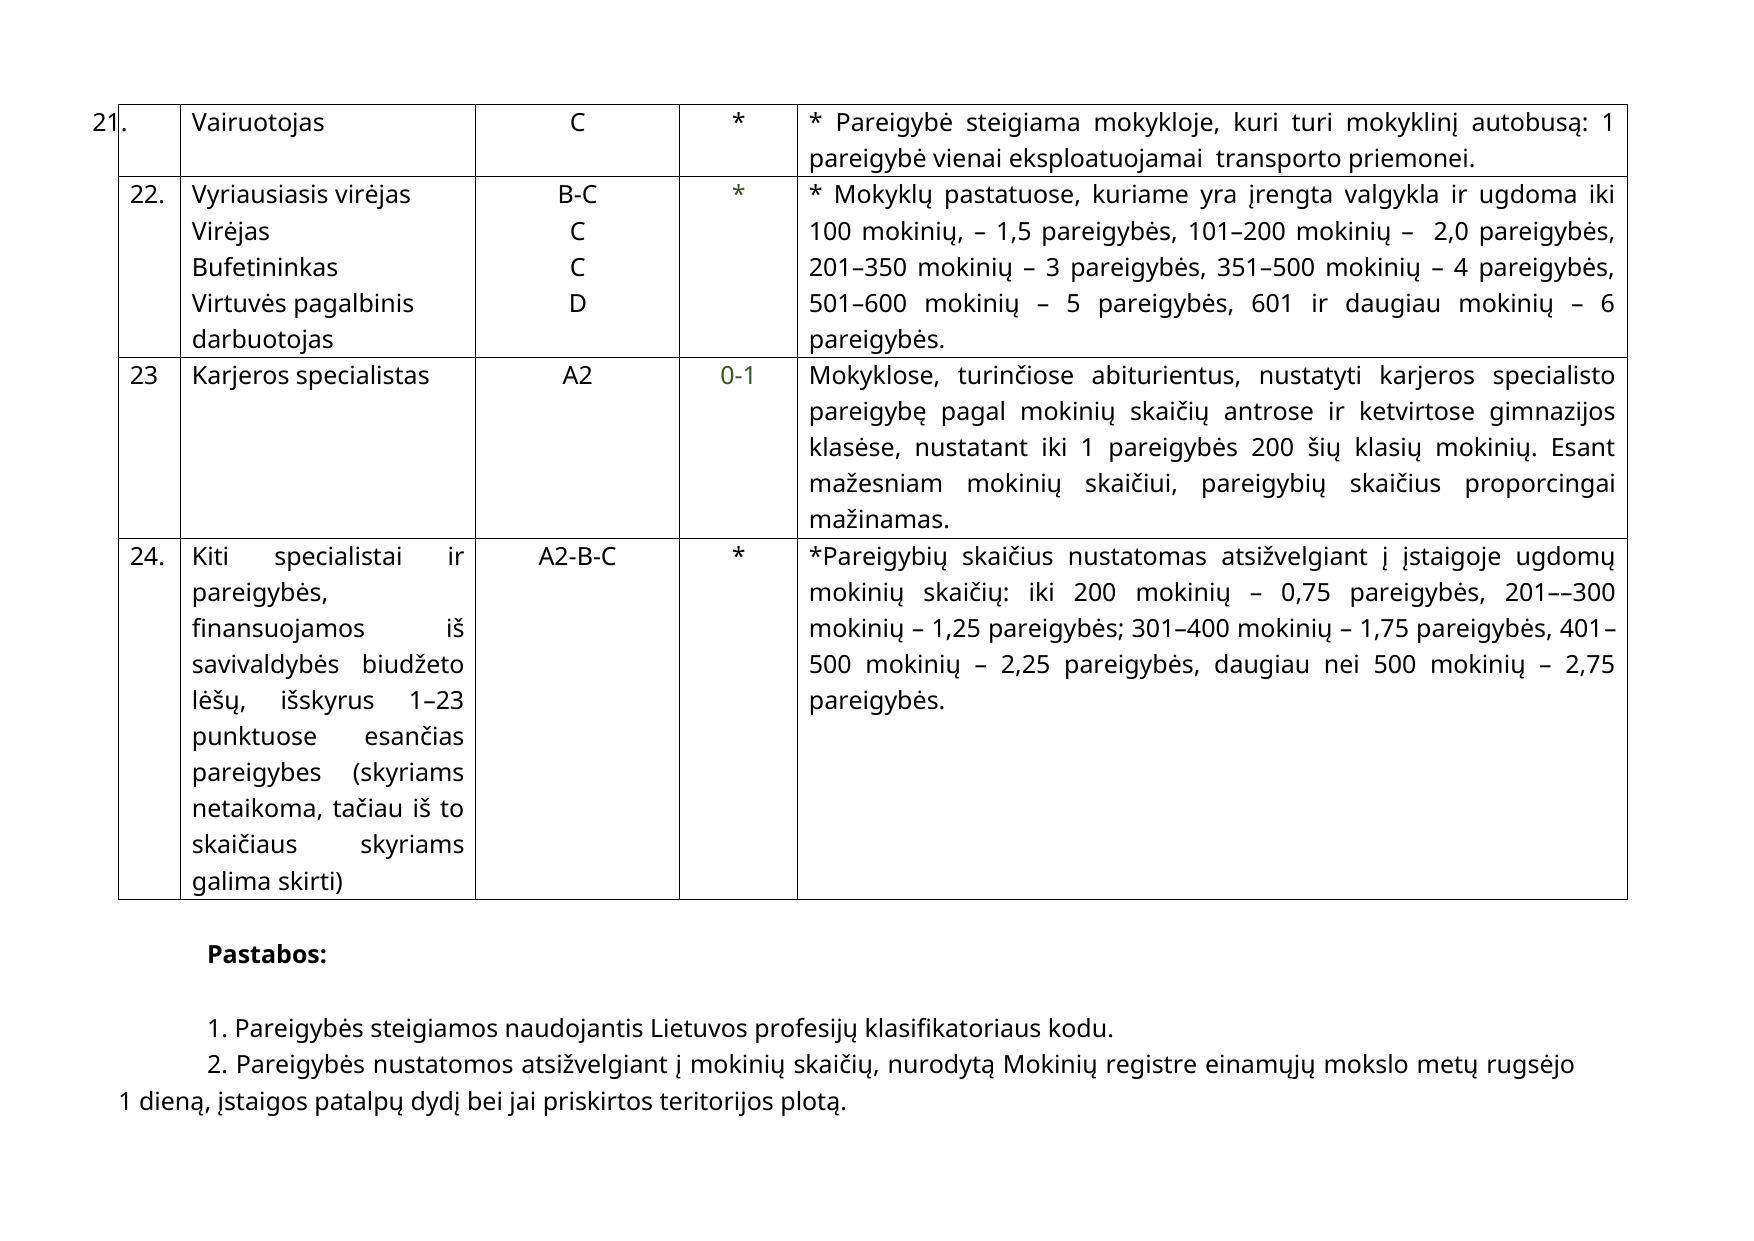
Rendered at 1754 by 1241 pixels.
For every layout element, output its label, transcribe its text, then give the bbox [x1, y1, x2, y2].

table_cell A2 [476, 358, 679, 538]
table_cell 23 [119, 358, 180, 538]
text 1. Pareigybės steigiamos naudojantis Lietuvos profesijų klasifikatoriaus kodu. [118, 1010, 1577, 1044]
table_cell * [680, 177, 797, 357]
table_cell B-C C C D [476, 177, 679, 357]
table_cell * [680, 105, 797, 176]
table_cell 0-1 [680, 358, 797, 538]
text 2. Pareigybės nustatomos atsižvelgiant į mokinių skaičių, nurodytą Mokinių registre einamųjų mokslo metų rugsėjo 1 dieną, įstaigos patalpų dydį bei jai priskirtos teritorijos plotą. [118, 1047, 1577, 1118]
table_cell C [476, 105, 679, 176]
table_cell * [680, 539, 797, 899]
table_cell Vairuotojas [181, 105, 475, 176]
table_cell A2-B-C [476, 539, 679, 899]
table_cell * Mokyklų pastatuose, kuriame yra įrengta valgykla ir ugdoma iki 100 mokinių, – 1,5 pareigybės, 101–200 mokinių – 2,0 pareigybės, 201–350 mokinių – 3 pareigybės, 351–500 mokinių – 4 pareigybės, 501–600 mokinių – 5 pareigybės, 601 ir daugiau mokinių – 6 pareigybės. [798, 177, 1627, 357]
text Pastabos: [118, 937, 1577, 971]
table_cell Vyriausiasis virėjas Virėjas Bufetininkas Virtuvės pagalbinis darbuotojas [181, 177, 475, 357]
table_cell Kiti specialistai ir pareigybės, finansuojamos iš savivaldybės biudžeto lėšų, išskyrus 1–23 punktuose esančias pareigybes (skyriams netaikoma, tačiau iš to skaičiaus skyriams galima skirti) [181, 539, 475, 899]
table_cell Karjeros specialistas [181, 358, 475, 538]
table_cell * Pareigybė steigiama mokykloje, kuri turi mokyklinį autobusą: 1 pareigybė vienai eksploatuojamai transporto priemonei. [798, 105, 1627, 176]
table_cell Mokyklose, turinčiose abiturientus, nustatyti karjeros specialisto pareigybę pagal mokinių skaičių antrose ir ketvirtose gimnazijos klasėse, nustatant iki 1 pareigybės 200 šių klasių mokinių. Esant mažesniam mokinių skaičiui, pareigybių skaičius proporcingai mažinamas. [798, 358, 1627, 538]
table_cell 22. [119, 177, 180, 357]
table_cell 21. [119, 105, 180, 176]
table_cell 24. [119, 539, 180, 899]
table_cell *Pareigybių skaičius nustatomas atsižvelgiant į įstaigoje ugdomų mokinių skaičių: iki 200 mokinių – 0,75 pareigybės, 201––300 mokinių – 1,25 pareigybės; 301–400 mokinių – 1,75 pareigybės, 401–500 mokinių – 2,25 pareigybės, daugiau nei 500 mokinių – 2,75 pareigybės. [798, 539, 1627, 899]
